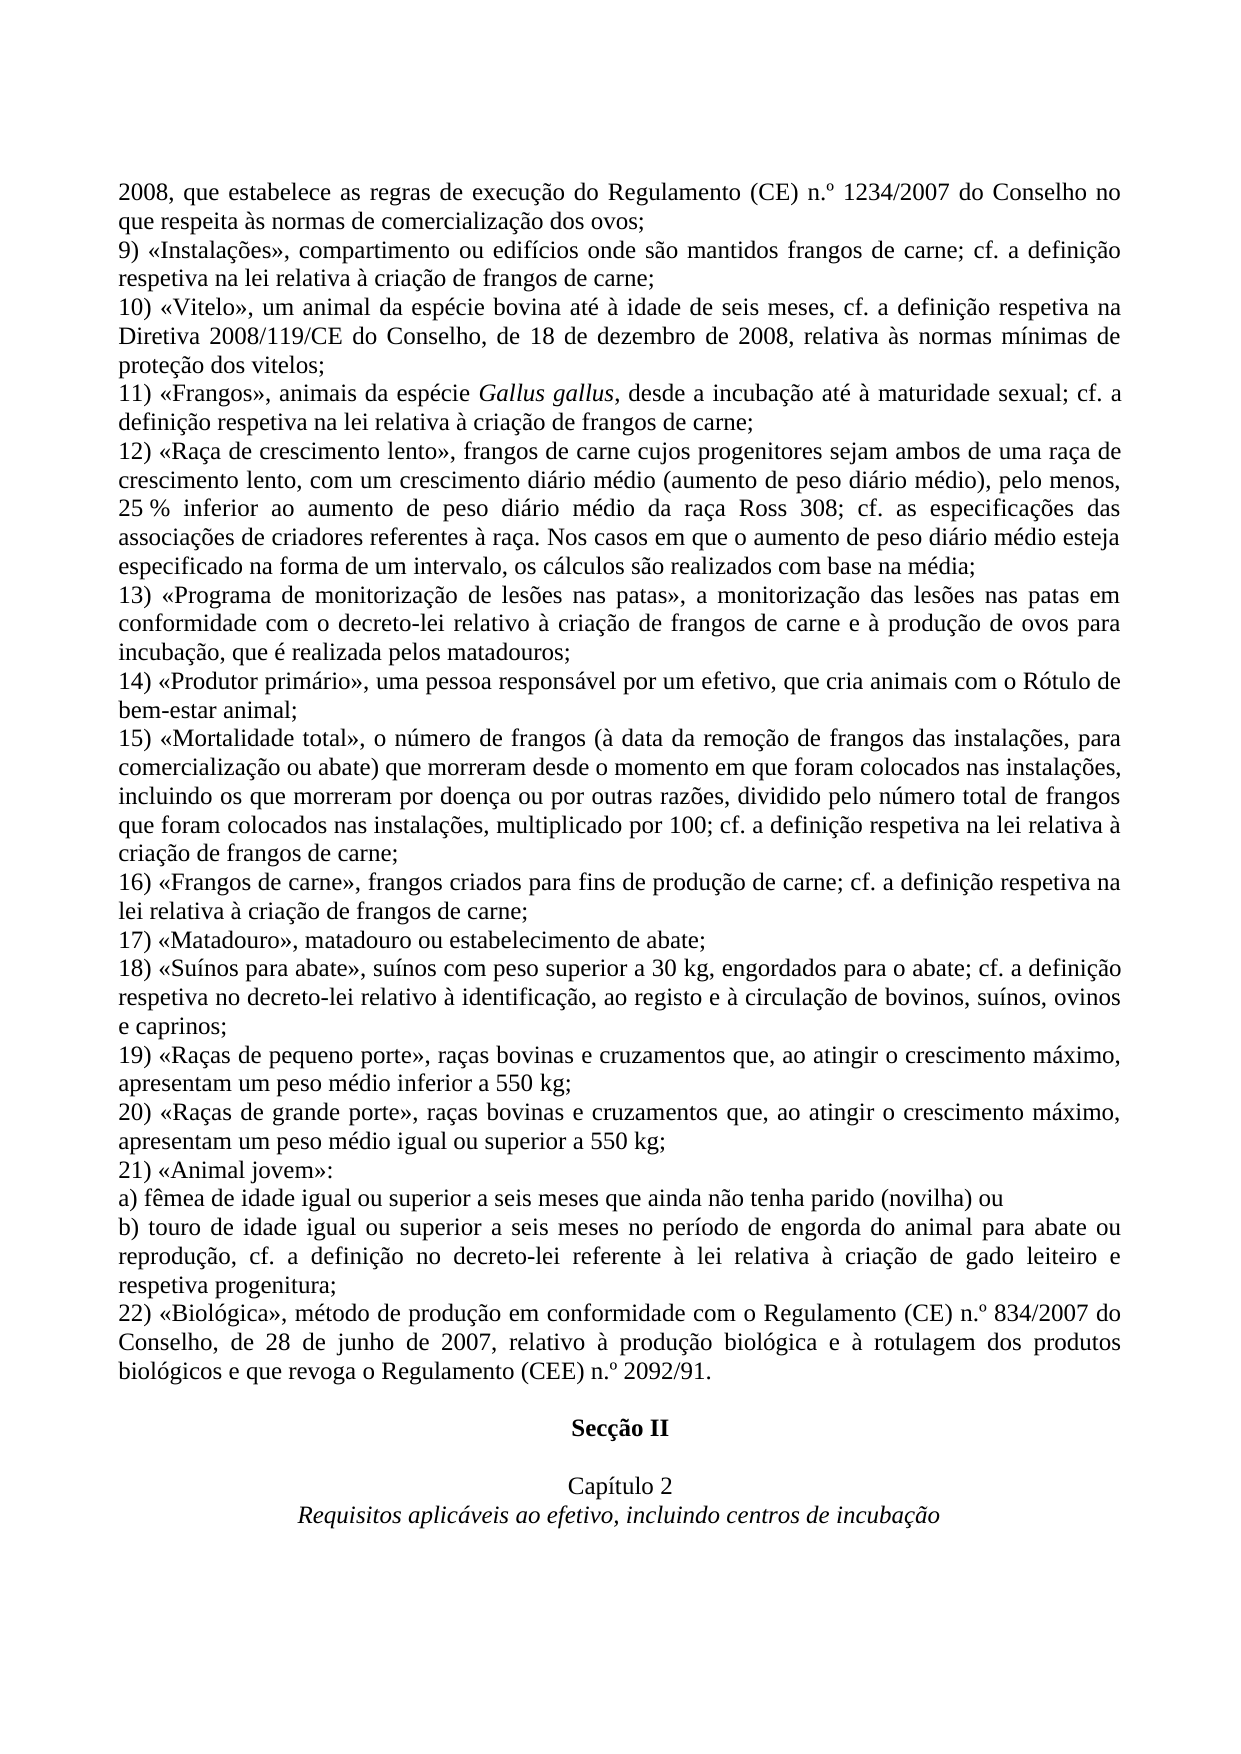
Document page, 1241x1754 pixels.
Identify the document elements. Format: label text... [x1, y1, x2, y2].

text 10) «Vitelo», um animal da espécie bovina até à idade de seis meses, cf. a definição respetiva na Diretiva 2008/119/CE do Conselho, de 18 de dezembro de 2008, relativa às normas mínimas de proteção dos vitelos; [118, 292, 1122, 378]
text 21) «Animal jovem»: [118, 1155, 1122, 1183]
text 14) «Produtor primário», uma pessoa responsável por um efetivo, que cria animais com o Rótulo de bem-estar animal; [118, 666, 1122, 723]
text a) fêmea de idade igual ou superior a seis meses que ainda não tenha parido (novilha) ou [118, 1183, 1122, 1212]
text 12) «Raça de crescimento lento», frangos de carne cujos progenitores sejam ambos de uma raça de crescimento lento, com um crescimento diário médio (aumento de peso diário médio), pelo menos, 25 % inferior ao aumento de peso diário médio da raça Ross 308; cf. as especificações das associações de criadores referentes à raça. Nos casos em que o aumento de peso diário médio esteja especificado na forma de um intervalo, os cálculos são realizados com base na média; [118, 436, 1122, 580]
text Secção II [118, 1413, 1122, 1442]
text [118, 177, 1122, 235]
text b) touro de idade igual ou superior a seis meses no período de engorda do animal para abate ou reprodução, cf. a definição no decreto-lei referente à lei relativa à criação de gado leiteiro e respetiva progenitura; [118, 1212, 1122, 1298]
text 15) «Mortalidade total», o número de frangos (à data da remoção de frangos das instalações, para comercialização ou abate) que morreram desde o momento em que foram colocados nas instalações, incluindo os que morreram por doença ou por outras razões, dividido pelo número total de frangos que foram colocados nas instalações, multiplicado por 100; cf. a definição respetiva na lei relativa à criação de frangos de carne; [118, 723, 1122, 867]
text 22) «Biológica», método de produção em conformidade com o Regulamento (CE) n.º 834/2007 do Conselho, de 28 de junho de 2007, relativo à produção biológica e à rotulagem dos produtos biológicos e que revoga o Regulamento (CEE) n.º 2092/91. [118, 1298, 1122, 1385]
text 20) «Raças de grande porte», raças bovinas e cruzamentos que, ao atingir o crescimento máximo, apresentam um peso médio igual ou superior a 550 kg; [118, 1097, 1122, 1155]
text 13) «Programa de monitorização de lesões nas patas», a monitorização das lesões nas patas em conformidade com o decreto-lei relativo à criação de frangos de carne e à produção de ovos para incubação, que é realizada pelos matadouros; [118, 580, 1122, 666]
text 17) «Matadouro», matadouro ou estabelecimento de abate; [118, 925, 1122, 953]
text 18) «Suínos para abate», suínos com peso superior a 30 kg, engordados para o abate; cf. a definição respetiva no decreto-lei relativo à identificação, ao registo e à circulação de bovinos, suínos, ovinos e caprinos; [118, 953, 1122, 1040]
text 9) «Instalações», compartimento ou edifícios onde são mantidos frangos de carne; cf. a definição respetiva na lei relativa à criação de frangos de carne; [118, 235, 1122, 292]
text 11) «Frangos», animais da espécie Gallus gallus, desde a incubação até à maturidade sexual; cf. a definição respetiva na lei relativa à criação de frangos de carne; [118, 378, 1122, 436]
text Capítulo 2 [118, 1471, 1122, 1500]
text Requisitos aplicáveis ao efetivo, incluindo centros de incubação [118, 1500, 1122, 1528]
text 16) «Frangos de carne», frangos criados para fins de produção de carne; cf. a definição respetiva na lei relativa à criação de frangos de carne; [118, 867, 1122, 925]
text 19) «Raças de pequeno porte», raças bovinas e cruzamentos que, ao atingir o crescimento máximo, apresentam um peso médio inferior a 550 kg; [118, 1040, 1122, 1097]
